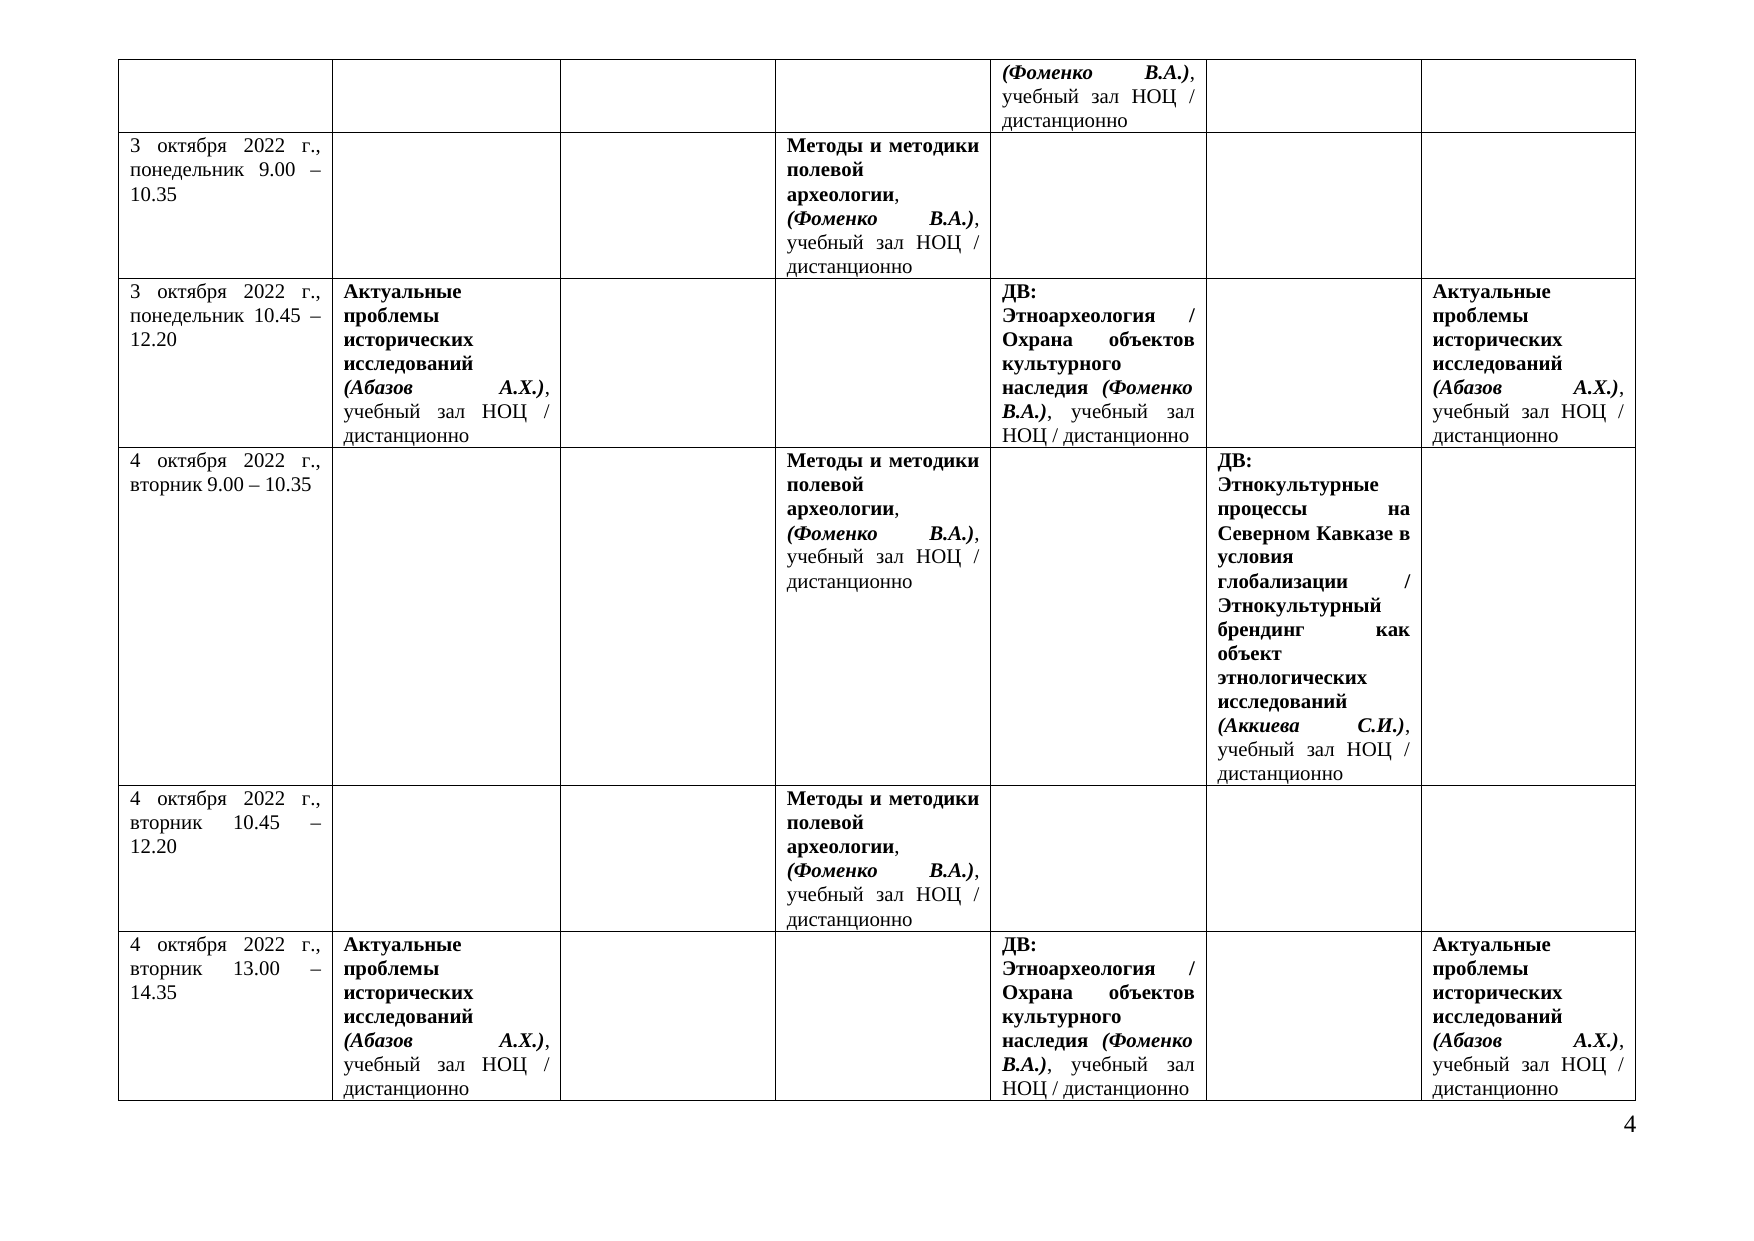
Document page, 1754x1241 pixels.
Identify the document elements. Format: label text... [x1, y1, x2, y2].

table_cell [1422, 60, 1635, 132]
table_cell Актуальные проблемы исторических исследований (Абазов А.Х.), учебный зал НОЦ / дистанционно [333, 932, 560, 1100]
table_cell [776, 932, 990, 1100]
table_cell ДВ: Этноархеология / Охрана объектов культурного наследия (Фоменко В.А.), учебный зал НОЦ / дистанционно [991, 279, 1206, 447]
table_cell 4 октября 2022 г., вторник 9.00 – 10.35 [119, 448, 332, 785]
table_cell [1207, 60, 1421, 132]
table_cell [1207, 133, 1421, 278]
table_cell Актуальные проблемы исторических исследований (Абазов А.Х.), учебный зал НОЦ / дистанционно [1422, 932, 1635, 1100]
table_cell Методы и методики полевой археологии, (Фоменко В.А.), учебный зал НОЦ / дистанционно [776, 133, 990, 278]
table_cell 4 октября 2022 г., вторник 10.45 – 12.20 [119, 786, 332, 931]
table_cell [991, 932, 1206, 1100]
table_cell [991, 786, 1206, 931]
table_cell [333, 786, 560, 931]
table_cell [561, 932, 775, 1100]
table_cell 3 октября 2022 г., понедельник 9.00 – 10.35 [119, 133, 332, 278]
table_cell [776, 279, 990, 447]
table_cell 4 октября 2022 г., вторник 13.00 – 14.35 [119, 932, 332, 1100]
table_cell [561, 133, 775, 278]
table_cell [991, 448, 1206, 785]
table_cell Методы и методики полевой археологии, (Фоменко В.А.), учебный зал НОЦ / дистанционно [776, 448, 990, 785]
table_cell [991, 133, 1206, 278]
table_cell [333, 133, 560, 278]
table_cell Актуальные проблемы исторических исследований (Абазов А.Х.), учебный зал НОЦ / дистанционно [333, 279, 560, 447]
table_cell [1207, 932, 1421, 1100]
table_cell [1207, 279, 1421, 447]
table_cell Методы и методики полевой археологии, (Фоменко В.А.), учебный зал НОЦ / дистанционно [776, 786, 990, 931]
table_cell [1422, 786, 1635, 931]
table_cell [561, 448, 775, 785]
table_cell [776, 60, 990, 132]
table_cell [991, 60, 1206, 132]
table_cell 3 октября 2022 г., понедельник 10.45 – 12.20 [119, 279, 332, 447]
table_cell [561, 279, 775, 447]
table_cell [1422, 448, 1635, 785]
table_cell [561, 60, 775, 132]
table_cell [333, 448, 560, 785]
table_cell [1422, 133, 1635, 278]
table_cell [119, 60, 332, 132]
table_cell [333, 60, 560, 132]
table_cell [561, 786, 775, 931]
table_cell [1207, 786, 1421, 931]
table_cell ДВ: Этнокультурные процессы на Северном Кавказе в условия глобализации / Этнокультурный брендинг как объект этнологических исследований (Аккиева С.И.), учебный зал НОЦ / дистанционно [1207, 448, 1421, 785]
table_cell Актуальные проблемы исторических исследований (Абазов А.Х.), учебный зал НОЦ / дистанционно [1422, 279, 1635, 447]
